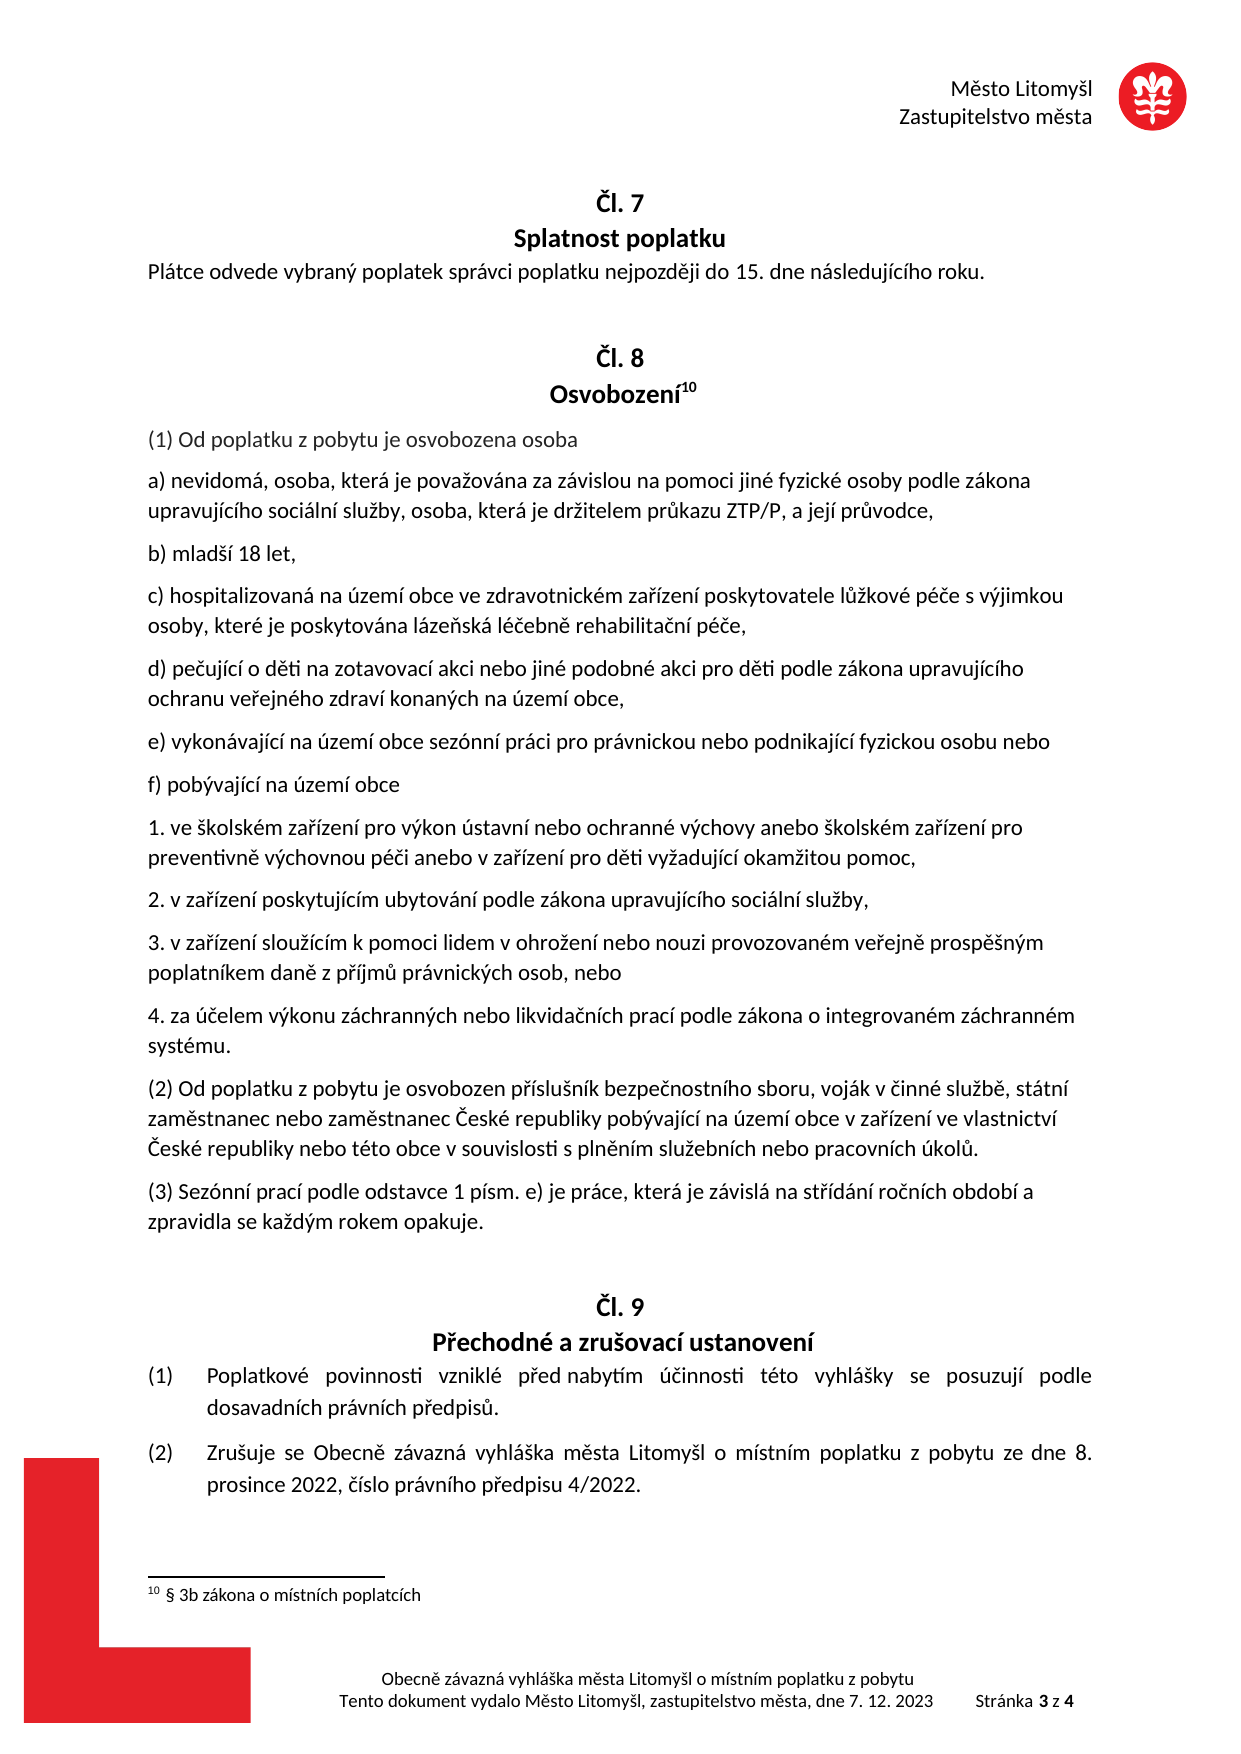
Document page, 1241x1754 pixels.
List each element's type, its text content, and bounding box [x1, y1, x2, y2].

picture [23, 1458, 251, 1723]
text a) nevidomá, osoba, která je považována za závislou na pomoci jiné fyzické osoby podle zákona upravujícího sociální služby, osoba, která je držitelem průkazu ZTP/P, a její průvodce, [148, 466, 1093, 524]
subtitle Čl. 7 Splatnost poplatku [148, 186, 1093, 254]
picture [1118, 62, 1187, 131]
text c) hospitalizovaná na území obce ve zdravotnickém zařízení poskytovatele lůžkové péče s výjimkou osoby, které je poskytována lázeňská léčebně rehabilitační péče, [148, 581, 1093, 640]
text b) mladší 18 let, [148, 539, 1093, 567]
text f) pobývající na území obce [148, 770, 1093, 798]
text (3) Sezónní prací podle odstavce 1 písm. e) je práce, která je závislá na střídání ročních období a zpravidla se každým rokem opakuje. [148, 1177, 1093, 1236]
text Plátce odvede vybraný poplatek správci poplatku nejpozději do 15. dne následujícího roku. [148, 257, 1093, 285]
text 3. v zařízení sloužícím k pomoci lidem v ohrožení nebo nouzi provozovaném veřejně prospěšným poplatníkem daně z příjmů právnických osob, nebo [148, 928, 1093, 987]
text 1. ve školském zařízení pro výkon ústavní nebo ochranné výchovy anebo školském zařízení pro preventivně výchovnou péči anebo v zařízení pro děti vyžadující okamžitou pomoc, [148, 813, 1093, 871]
text 4. za účelem výkonu záchranných nebo likvidačních prací podle zákona o integrovaném záchranném systému. [148, 1001, 1093, 1059]
text (2) Od poplatku z pobytu je osvobozen příslušník bezpečnostního sboru, voják v činné službě, státní zaměstnanec nebo zaměstnanec České republiky pobývající na území obce v zařízení ve vlastnictví České republiky nebo této obce v souvislosti s plněním služebních nebo pracovních úkolů. [148, 1074, 1093, 1163]
text (1) Od poplatku z pobytu je osvobozena osoba [148, 425, 1093, 453]
list Poplatkové povinnosti vzniklé před nabytím účinnosti této vyhlášky se posuzují podle dosavadních právních předpisů. [148, 1361, 1093, 1421]
subtitle Čl. 9 Přechodné a zrušovací ustanovení [148, 1290, 1093, 1359]
list Zrušuje se Obecně závazná vyhláška města Litomyšl o místním poplatku z pobytu ze dne 8. prosince 2022, číslo právního předpisu 4/2022. [148, 1438, 1093, 1498]
text e) vykonávající na území obce sezónní práci pro právnickou nebo podnikající fyzickou osobu nebo [148, 727, 1093, 755]
subtitle Čl. 8 Osvobození [148, 342, 1093, 410]
text 2. v zařízení poskytujícím ubytování podle zákona upravujícího sociální služby, [148, 886, 1093, 914]
text d) pečující o děti na zotavovací akci nebo jiné podobné akci pro děti podle zákona upravujícího ochranu veřejného zdraví konaných na území obce, [148, 654, 1093, 713]
